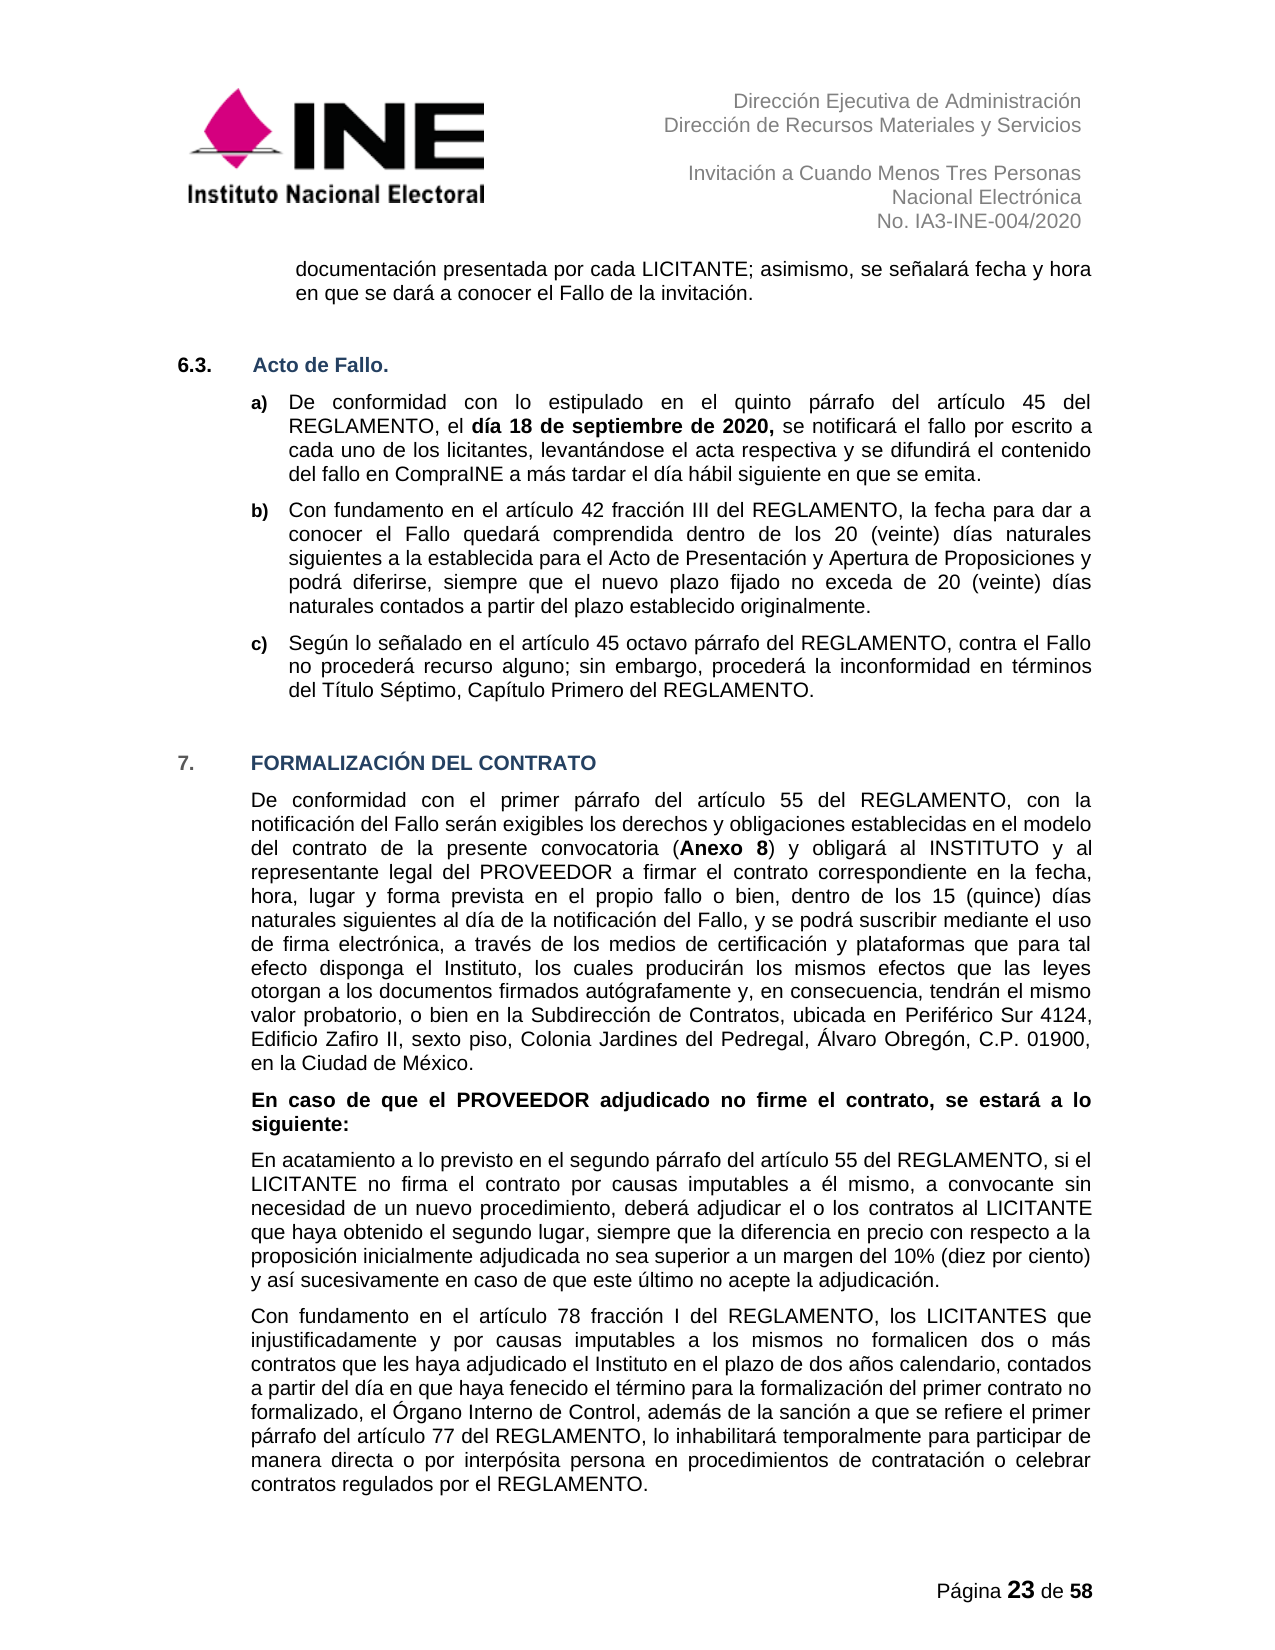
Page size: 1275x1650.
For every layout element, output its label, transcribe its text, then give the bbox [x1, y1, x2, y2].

subtitle Acto de Fallo. [177, 353, 1092, 377]
text De conformidad con el primer párrafo del artículo 55 del REGLAMENTO, con la notificación del Fallo serán exigibles los derechos y obligaciones establecidas en el modelo del contrato de la presente convocatoria (Anexo 8) y obligará al INSTITUTO y al representante legal del PROVEEDOR a firmar el contrato correspondiente en la fecha, hora, lugar y forma prevista en el propio fallo o bien, dentro de los 15 (quince) días naturales siguientes al día de la notificación del Fallo, y se podrá suscribir mediante el uso de firma electrónica, a través de los medios de certificación y plataformas que para tal efecto disponga el Instituto, los cuales producirán los mismos efectos que las leyes otorgan a los documentos firmados autógrafamente y, en consecuencia, tendrán el mismo valor probatorio, o bien en la Subdirección de Contratos, ubicada en Periférico Sur 4124, Edificio Zafiro II, sexto piso, Colonia Jardines del Pedregal, Álvaro Obregón, C.P. 01900, en la Ciudad de México. [251, 788, 1092, 1075]
text Con fundamento en el artículo 78 fracción I del REGLAMENTO, los LICITANTES que injustificadamente y por causas imputables a los mismos no formalicen dos o más contratos que les haya adjudicado el Instituto en el plazo de dos años calendario, contados a partir del día en que haya fenecido el término para la formalización del primer contrato no formalizado, el Órgano Interno de Control, además de la sanción a que se refiere el primer párrafo del artículo 77 del REGLAMENTO, lo inhabilitará temporalmente para participar de manera directa o por interpósita persona en procedimientos de contratación o celebrar contratos regulados por el REGLAMENTO. [251, 1304, 1092, 1496]
picture [188, 88, 484, 203]
subtitle FORMALIZACIÓN DEL CONTRATO [177, 751, 1092, 775]
list Con fundamento en el artículo 42 fracción III del REGLAMENTO, la fecha para dar a conocer el Fallo quedará comprendida dentro de los 20 (veinte) días naturales siguientes a la establecida para el Acto de Presentación y Apertura de Proposiciones y podrá diferirse, siempre que el nuevo plazo fijado no exceda de 20 (veinte) días naturales contados a partir del plazo establecido originalmente. [251, 498, 1092, 618]
list En acatamiento a lo previsto en el segundo párrafo del artículo 55 del REGLAMENTO, si el LICITANTE no firma el contrato por causas imputables a él mismo, a convocante sin necesidad de un nuevo procedimiento, deberá adjudicar el o los contratos al LICITANTE que haya obtenido el segundo lugar, siempre que la diferencia en precio con respecto a la proposición inicialmente adjudicada no sea superior a un margen del 10% (diez por ciento) y así sucesivamente en caso de que este último no acepte la adjudicación. [251, 1148, 1092, 1292]
list De conformidad con lo estipulado en el quinto párrafo del artículo 45 del REGLAMENTO, el día 18 de septiembre de 2020, se notificará el fallo por escrito a cada uno de los licitantes, levantándose el acta respectiva y se difundirá el contenido del fallo en CompraINE a más tardar el día hábil siguiente en que se emita. [251, 390, 1092, 486]
list Según lo señalado en el artículo 45 octavo párrafo del REGLAMENTO, contra el Fallo no procederá recurso alguno; sin embargo, procederá la inconformidad en términos del Título Séptimo, Capítulo Primero del REGLAMENTO. [251, 630, 1092, 702]
text En caso de que el PROVEEDOR adjudicado no firme el contrato, se estará a lo siguiente: [251, 1088, 1092, 1136]
